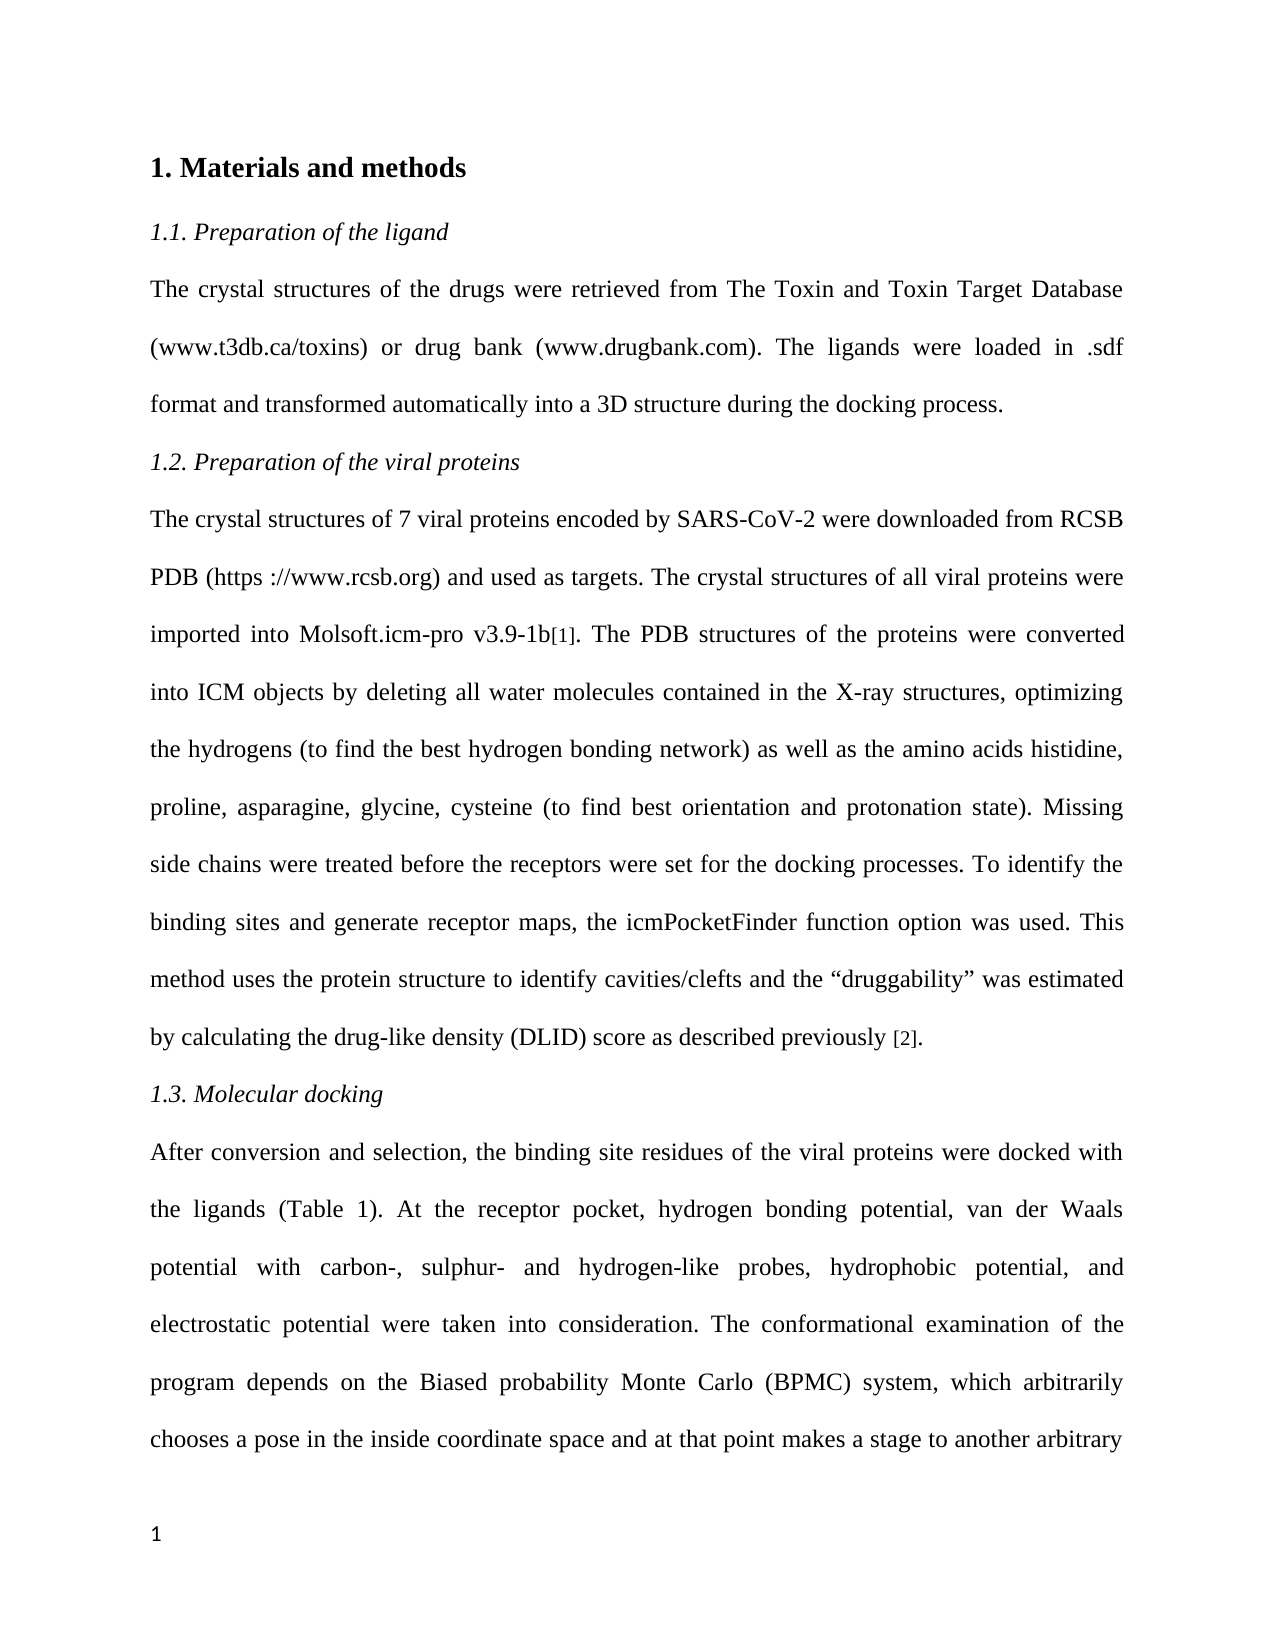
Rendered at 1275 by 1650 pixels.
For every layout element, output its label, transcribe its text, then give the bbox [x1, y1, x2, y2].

text The crystal structures of 7 viral proteins encoded by SARS-CoV-2 were downloaded from RCSB PDB (https ://www.rcsb.org) and used as targets. The crystal structures of all viral proteins were imported into Molsoft.icm-pro v3.9-1b[1]. The PDB structures of the proteins were converted into ICM objects by deleting all water molecules contained in the X-ray structures, optimizing the hydrogens (to find the best hydrogen bonding network) as well as the amino acids histidine, proline, asparagine, glycine, cysteine (to find best orientation and protonation state). Missing side chains were treated before the receptors were set for the docking processes. To identify the binding sites and generate receptor maps, the icmPocketFinder function option was used. This method uses the protein structure to identify cavities/clefts and the “druggability” was estimated by calculating the drug-like density (DLID) score as described previously [2]. [150, 504, 1125, 1051]
text 1.1. Preparation of the ligand [150, 217, 1125, 246]
list Materials and methods [150, 150, 1125, 183]
text The crystal structures of the drugs were retrieved from The Toxin and Toxin Target Database (www.t3db.ca/toxins) or drug bank (www.drugbank.com). The ligands were loaded in .sdf format and transformed automatically into a 3D structure during the docking process. [150, 274, 1125, 418]
text 1.2. Preparation of the viral proteins [150, 447, 1125, 476]
text 1.3. Molecular docking [150, 1079, 1125, 1108]
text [150, 1137, 1125, 1453]
